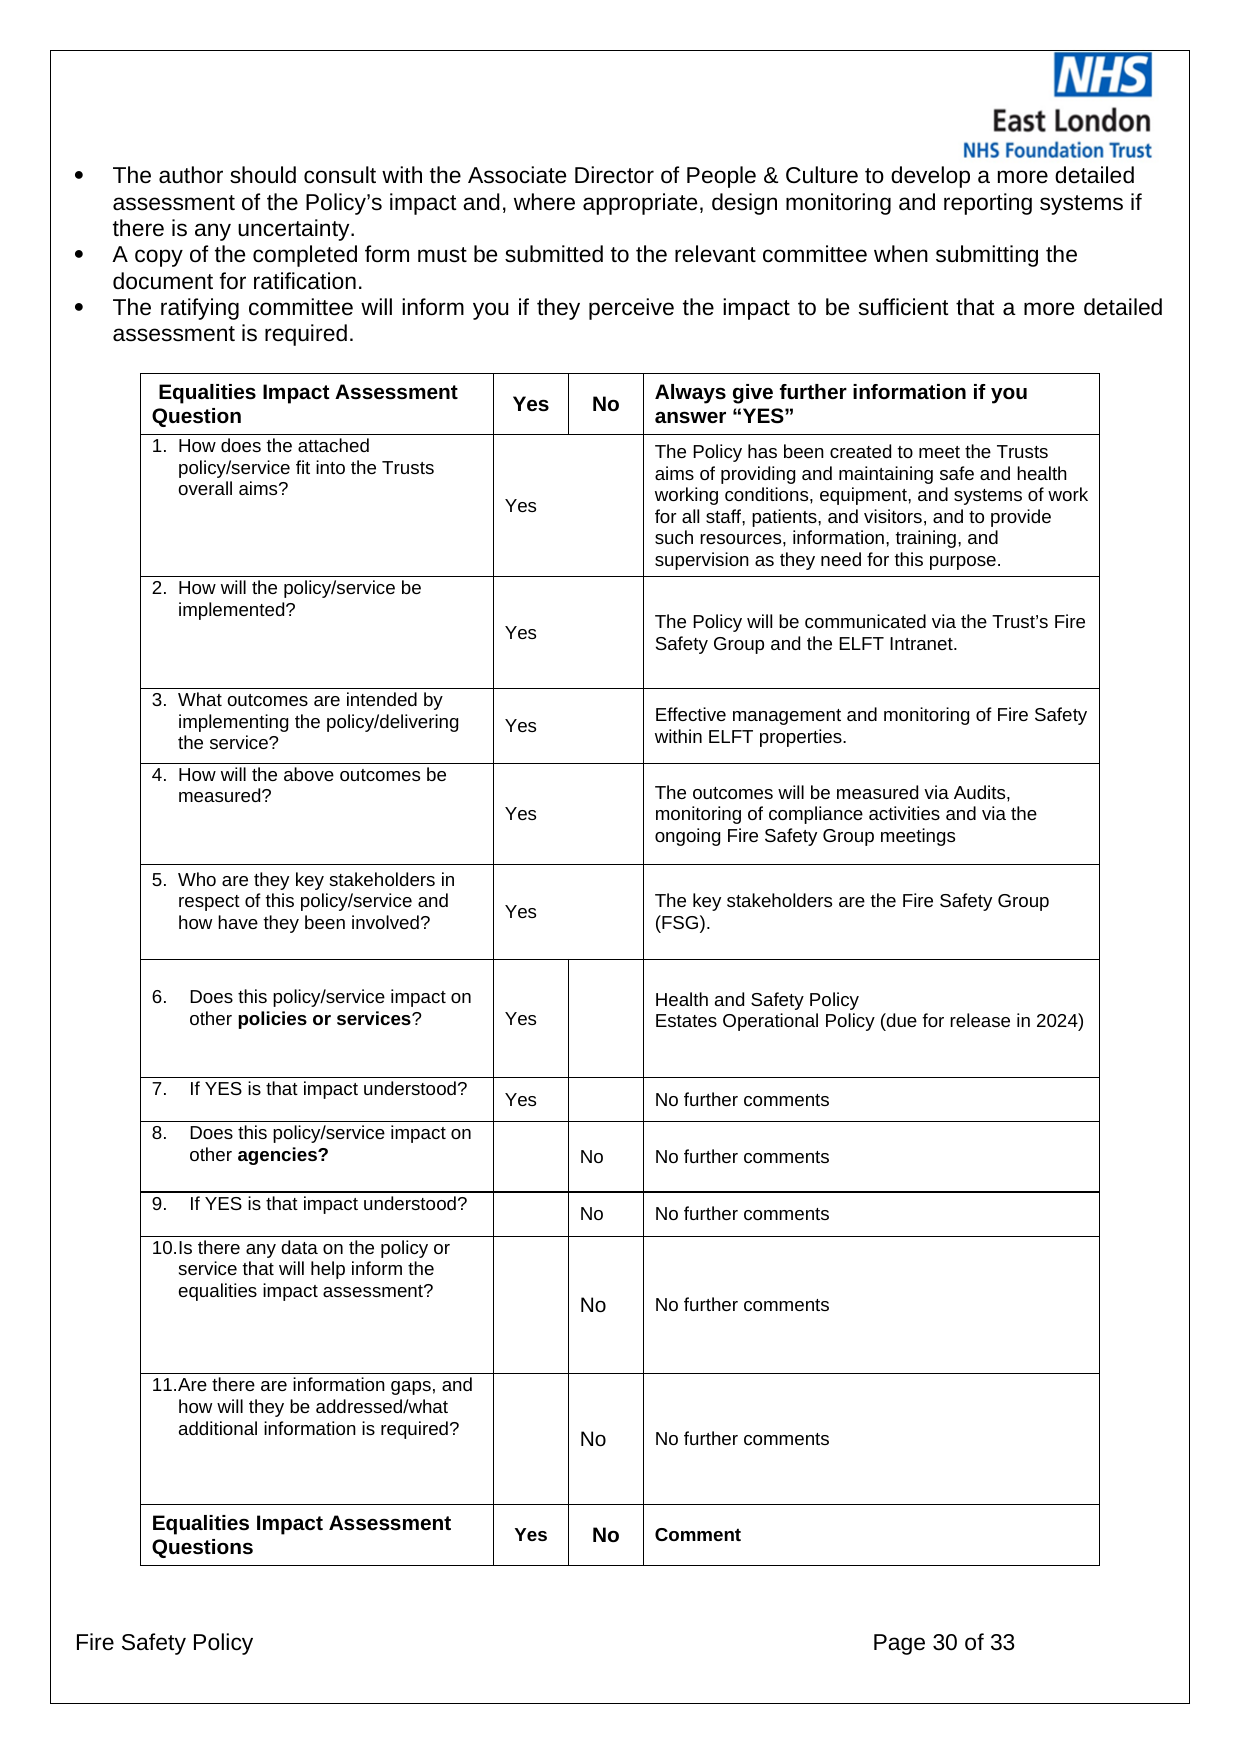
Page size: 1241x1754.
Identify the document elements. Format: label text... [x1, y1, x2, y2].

table_cell [494, 1237, 568, 1373]
table_cell [494, 1193, 568, 1236]
table_cell [569, 960, 643, 1077]
table_cell Yes [494, 865, 643, 959]
table_cell If YES is that impact understood? [141, 1193, 493, 1236]
table_cell The Policy has been created to meet the Trusts aims of providing and maintaining safe and health working conditions, equipment, and systems of work for all staff, patients, and visitors, and to provide such resources, information, training, and supervision as they need for this purpose. [644, 435, 1099, 576]
table_cell [494, 1374, 568, 1503]
table_cell Yes [494, 764, 643, 864]
table_cell No further comments [644, 1122, 1099, 1191]
table_cell Does this policy/service impact on other policies or services? [141, 960, 493, 1077]
table_cell No [569, 1505, 643, 1564]
table_cell Health and Safety Policy Estates Operational Policy (due for release in 2024) [644, 960, 1099, 1077]
table_cell Who are they key stakeholders in respect of this policy/service and how have they been involved? [141, 865, 493, 959]
table_cell The Policy will be communicated via the Trust’s Fire Safety Group and the ELFT Intranet. [644, 577, 1099, 688]
table_header Always give further information if you answer “YES” [644, 374, 1099, 434]
table_cell The key stakeholders are the Fire Safety Group (FSG). [644, 865, 1099, 959]
table_cell No further comments [644, 1193, 1099, 1236]
table_cell Effective management and monitoring of Fire Safety within ELFT properties. [644, 689, 1099, 763]
table_cell No further comments [644, 1078, 1099, 1121]
table_cell [569, 1078, 643, 1121]
picture [921, 51, 1189, 187]
table_cell How does the attached policy/service fit into the Trusts overall aims? [141, 435, 493, 576]
table_cell Equalities Impact Assessment Questions [141, 1505, 493, 1564]
picture [921, 33, 1191, 187]
table_cell [494, 1122, 568, 1191]
table_cell Yes [494, 960, 568, 1077]
table_cell No [569, 1122, 643, 1191]
table_cell What outcomes are intended by implementing the policy/delivering the service? [141, 689, 493, 763]
table_cell No further comments [644, 1374, 1099, 1503]
table_cell Yes [494, 1078, 568, 1121]
list The ratifying committee will inform you if they perceive the impact to be sufficient that a more detailed assessment is required. [75, 294, 1165, 347]
table_cell How will the above outcomes be measured? [141, 764, 493, 864]
table_cell Yes [494, 1505, 568, 1564]
table_cell No [569, 1237, 643, 1373]
list A copy of the completed form must be submitted to the relevant committee when submitting the document for ratification. [75, 241, 1165, 294]
table_header No [569, 374, 643, 434]
table_cell Yes [494, 689, 643, 763]
table_cell Does this policy/service impact on other agencies? [141, 1122, 493, 1191]
table_cell No [569, 1374, 643, 1503]
list The author should consult with the Associate Director of People & Culture to develop a more detailed assessment of the Policy’s impact and, where appropriate, design monitoring and reporting systems if there is any uncertainty. [75, 162, 1165, 241]
table_cell Yes [494, 435, 643, 576]
table_cell Are there are information gaps, and how will they be addressed/what additional information is required? [141, 1374, 493, 1503]
table_cell Comment [644, 1505, 1099, 1564]
table_cell Is there any data on the policy or service that will help inform the equalities impact assessment? [141, 1237, 493, 1373]
table_cell The outcomes will be measured via Audits, monitoring of compliance activities and via the ongoing Fire Safety Group meetings [644, 764, 1099, 864]
table_cell No further comments [644, 1237, 1099, 1373]
table_cell Yes [494, 577, 643, 688]
table_cell No [569, 1193, 643, 1236]
table_header Equalities Impact Assessment Question [141, 374, 493, 434]
table_cell If YES is that impact understood? [141, 1078, 493, 1121]
table_cell How will the policy/service be implemented? [141, 577, 493, 688]
table_header Yes [494, 374, 568, 434]
